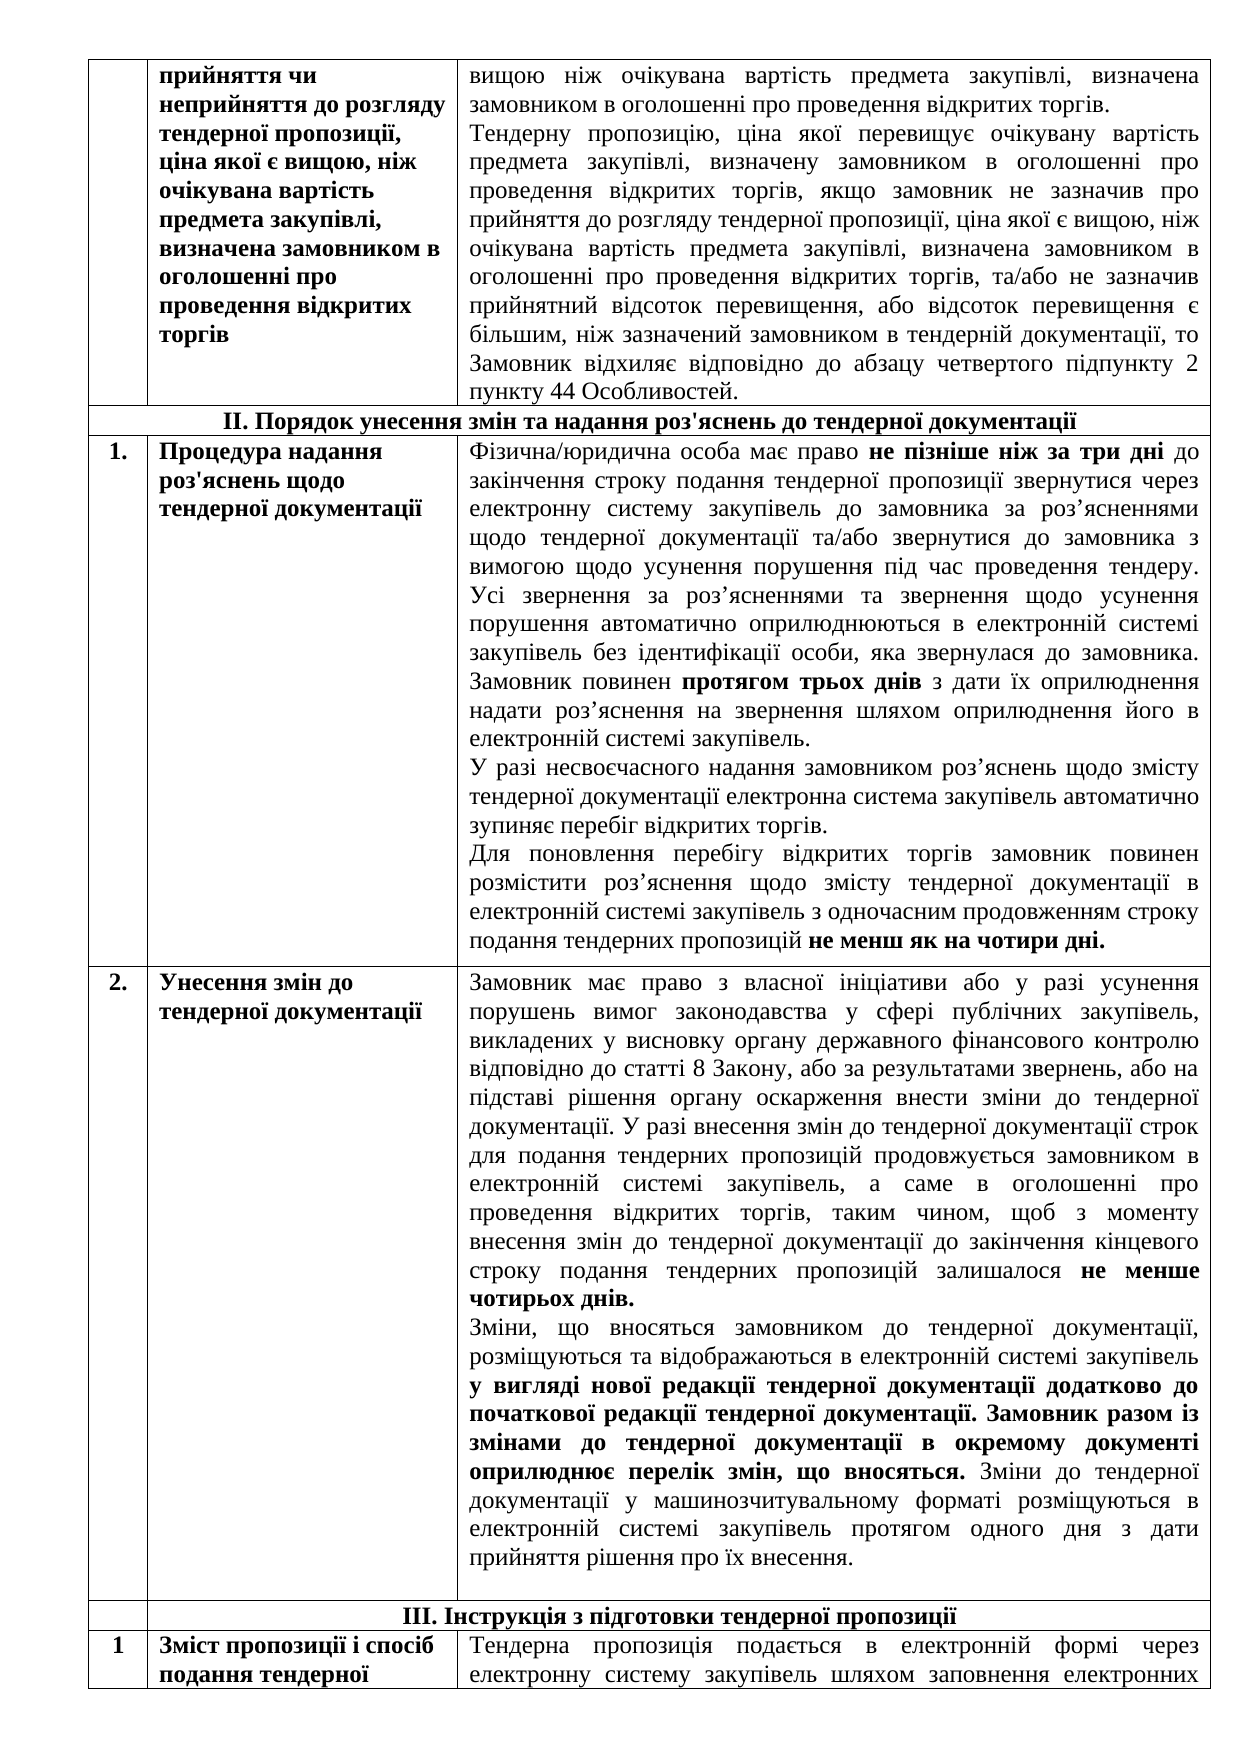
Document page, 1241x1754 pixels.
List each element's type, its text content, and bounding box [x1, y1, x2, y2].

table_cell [148, 60, 457, 405]
table_cell Фізична/юридична особа має право не пізніше ніж за три дні до закінчення строку подання тендерної пропозиції звернутися через електронну систему закупівель до замовника за роз’ясненнями щодо тендерної документації та/або звернутися до замовника з вимогою щодо усунення порушення під час проведення тендеру. Усі звернення за роз’ясненнями та звернення щодо усунення порушення автоматично оприлюднюються в електронній системі закупівель без ідентифікації особи, яка звернулася до замовника. Замовник повинен протягом трьох днів з дати їх оприлюднення надати роз’яснення на звернення шляхом оприлюднення його в електронній системі закупівель. У разі несвоєчасного надання замовником роз’яснень щодо змісту тендерної документації електронна система закупівель автоматично зупиняє перебіг відкритих торгів. Для поновлення перебігу відкритих торгів замовник повинен розмістити роз’яснення щодо змісту тендерної документації в електронній системі закупівель з одночасним продовженням строку подання тендерних пропозицій не менш як на чотири дні. [458, 436, 1210, 966]
table_cell II. Порядок унесення змін та надання роз'яснень до тендерної документації [89, 406, 1210, 435]
table_cell Унесення змін до тендерної документації [148, 967, 457, 1600]
table_cell Процедура надання роз'яснень щодо тендерної документації [148, 436, 457, 966]
table_cell Замовник має право з власної ініціативи або у разі усунення порушень вимог законодавства у сфері публічних закупівель, викладених у висновку органу державного фінансового контролю відповідно до статті 8 Закону, або за результатами звернень, або на підставі рішення органу оскарження внести зміни до тендерної документації. У разі внесення змін до тендерної документації строк для подання тендерних пропозицій продовжується замовником в електронній системі закупівель, а саме в оголошенні про проведення відкритих торгів, таким чином, щоб з моменту внесення змін до тендерної документації до закінчення кінцевого строку подання тендерних пропозицій залишалося не менше чотирьох днів. Зміни, що вносяться замовником до тендерної документації, розміщуються та відображаються в електронній системі закупівель у вигляді нової редакції тендерної документації додатково до початкової редакції тендерної документації. Замовник разом із змінами до тендерної документації в окремому документі оприлюднює перелік змін, що вносяться. Зміни до тендерної документації у машинозчитувальному форматі розміщуються в електронній системі закупівель протягом одного дня з дати прийняття рішення про їх внесення. [458, 967, 1210, 1600]
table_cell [148, 1631, 457, 1688]
table_cell [89, 1601, 147, 1629]
table_cell 1. [89, 436, 147, 966]
table_cell III. Інструкція з підготовки тендерної пропозиції [148, 1601, 1210, 1629]
table_cell 2. [89, 967, 147, 1600]
table_cell 8. [89, 60, 147, 405]
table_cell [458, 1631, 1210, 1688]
table_cell 1 [89, 1631, 147, 1688]
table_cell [458, 60, 1210, 405]
